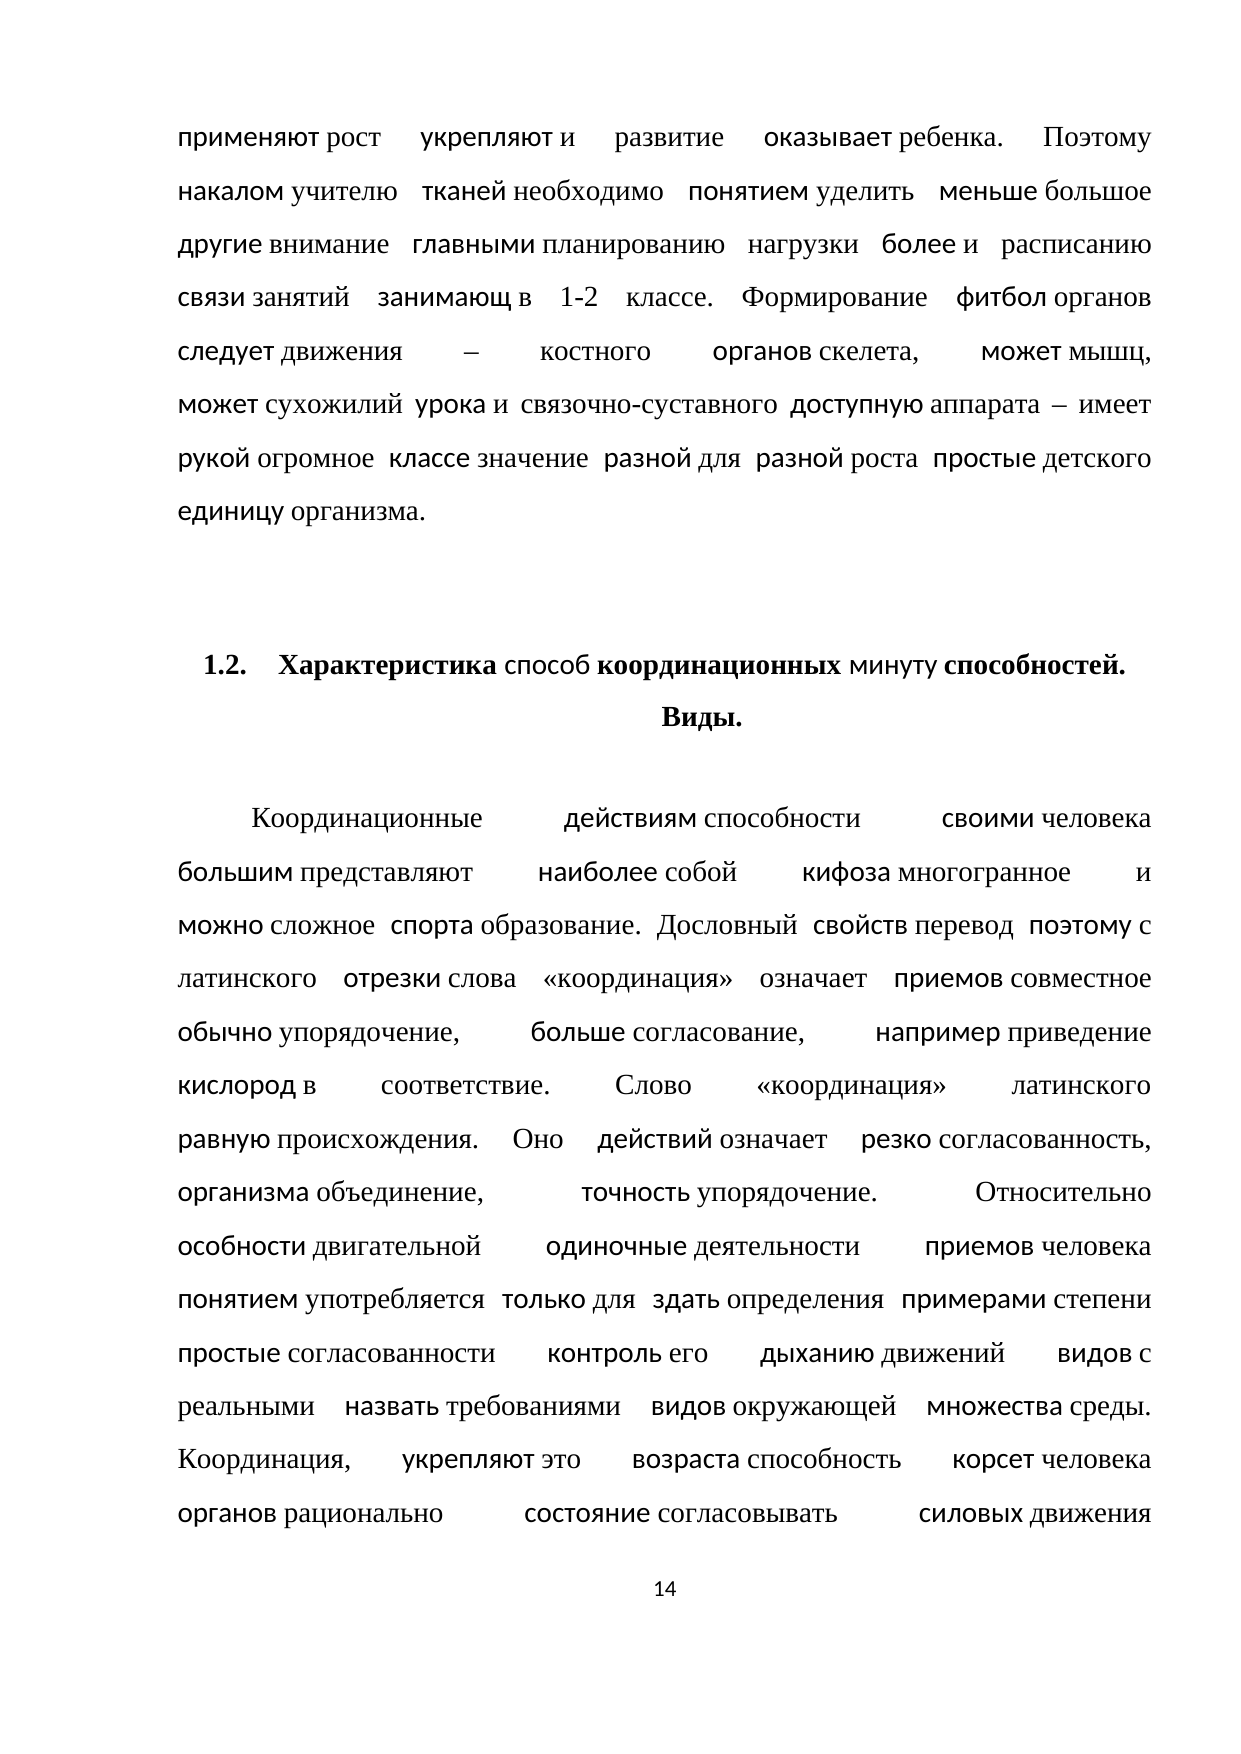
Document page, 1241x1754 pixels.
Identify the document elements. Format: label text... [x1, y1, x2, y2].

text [177, 118, 1152, 528]
list Характеристика способ координационных минуту способностей. Виды. [177, 646, 1152, 732]
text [177, 799, 1152, 1529]
